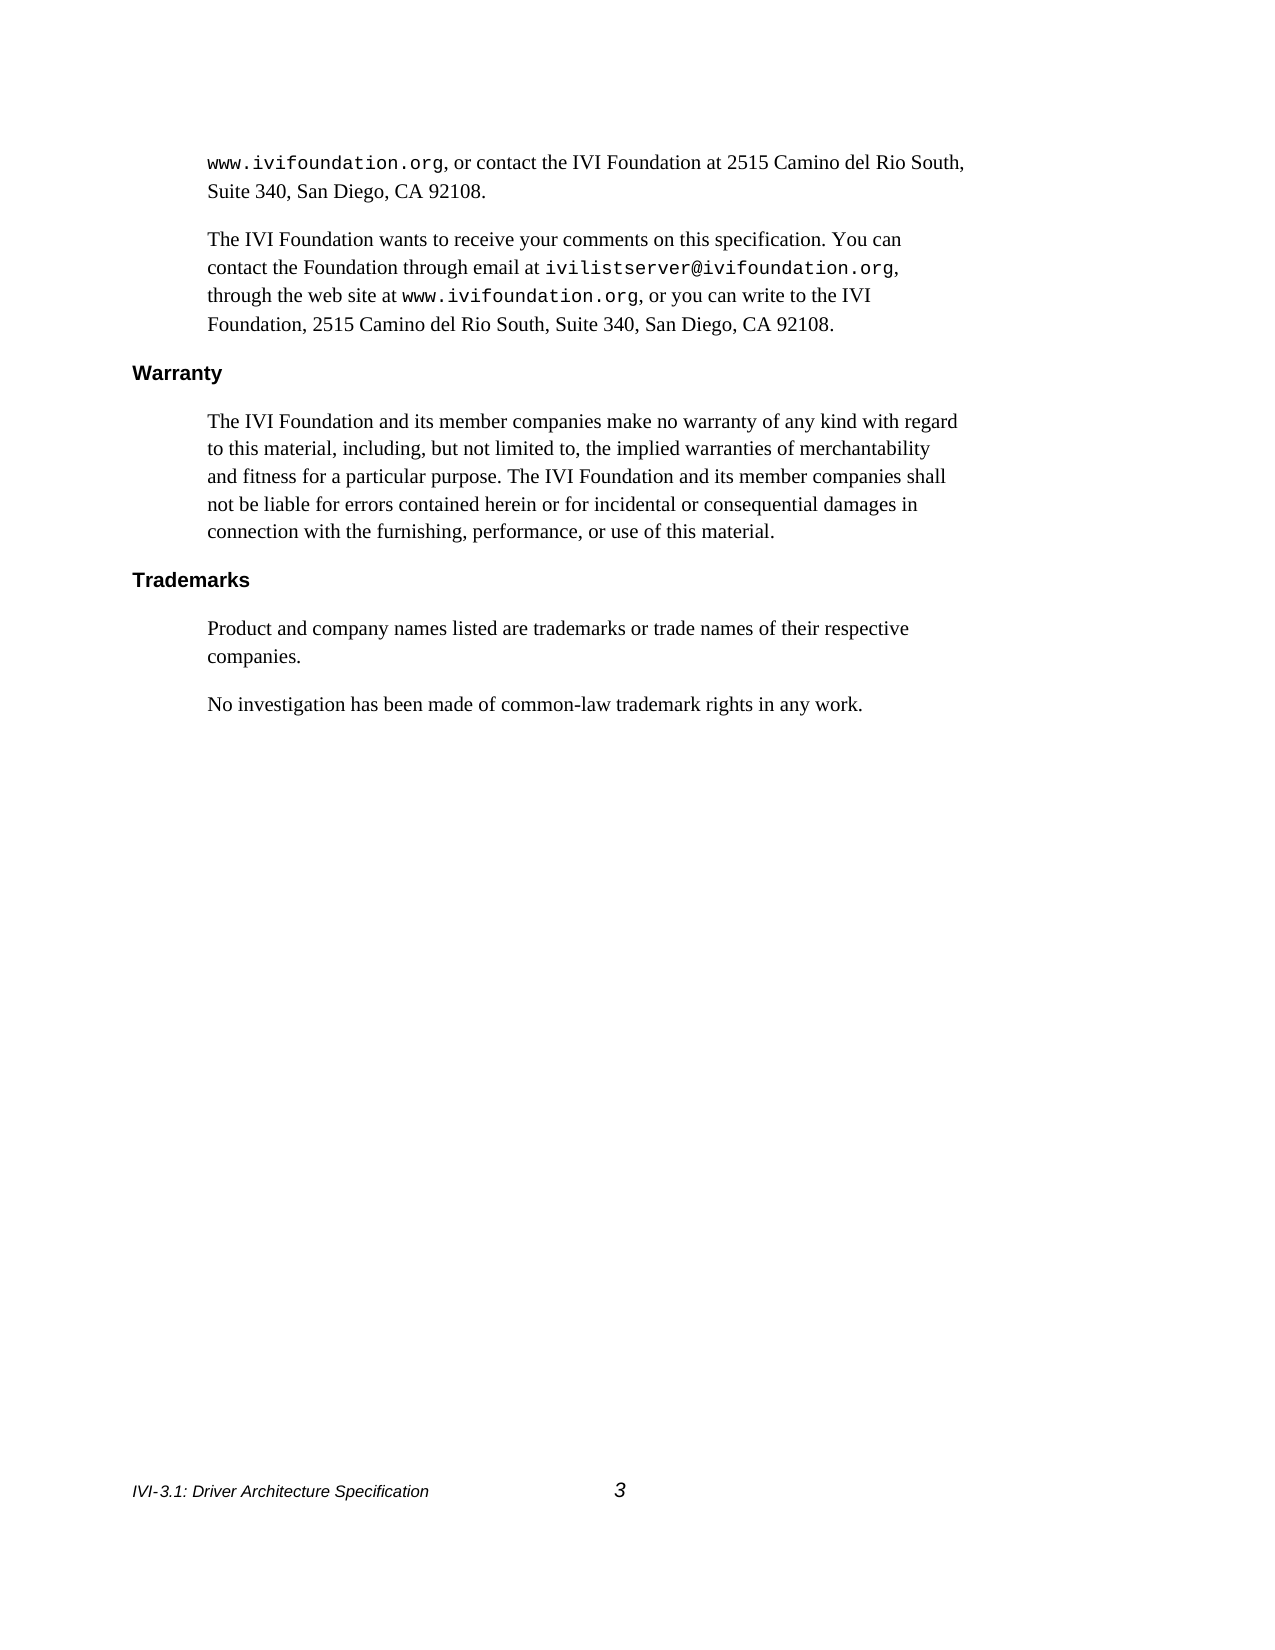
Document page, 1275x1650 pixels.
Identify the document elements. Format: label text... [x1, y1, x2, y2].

text Warranty [132, 360, 966, 384]
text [207, 150, 966, 203]
text The IVI Foundation wants to receive your comments on this specification. You can contact the Foundation through email at ivilistserver@ivifoundation.org, through the web site at www.ivifoundation.org, or you can write to the IVI Foundation, 2515 Camino del Rio South, Suite 340, San Diego, CA 92108. [207, 227, 966, 336]
text Product and company names listed are trademarks or trade names of their respective companies. [207, 616, 966, 668]
text No investigation has been made of common-law trademark rights in any work. [207, 692, 966, 716]
text The IVI Foundation and its member companies make no warranty of any kind with regard to this material, including, but not limited to, the implied warranties of merchantability and fitness for a particular purpose. The IVI Foundation and its member companies shall not be liable for errors contained herein or for incidental or consequential damages in connection with the furnishing, performance, or use of this material. [207, 409, 966, 543]
text Trademarks [132, 568, 966, 592]
